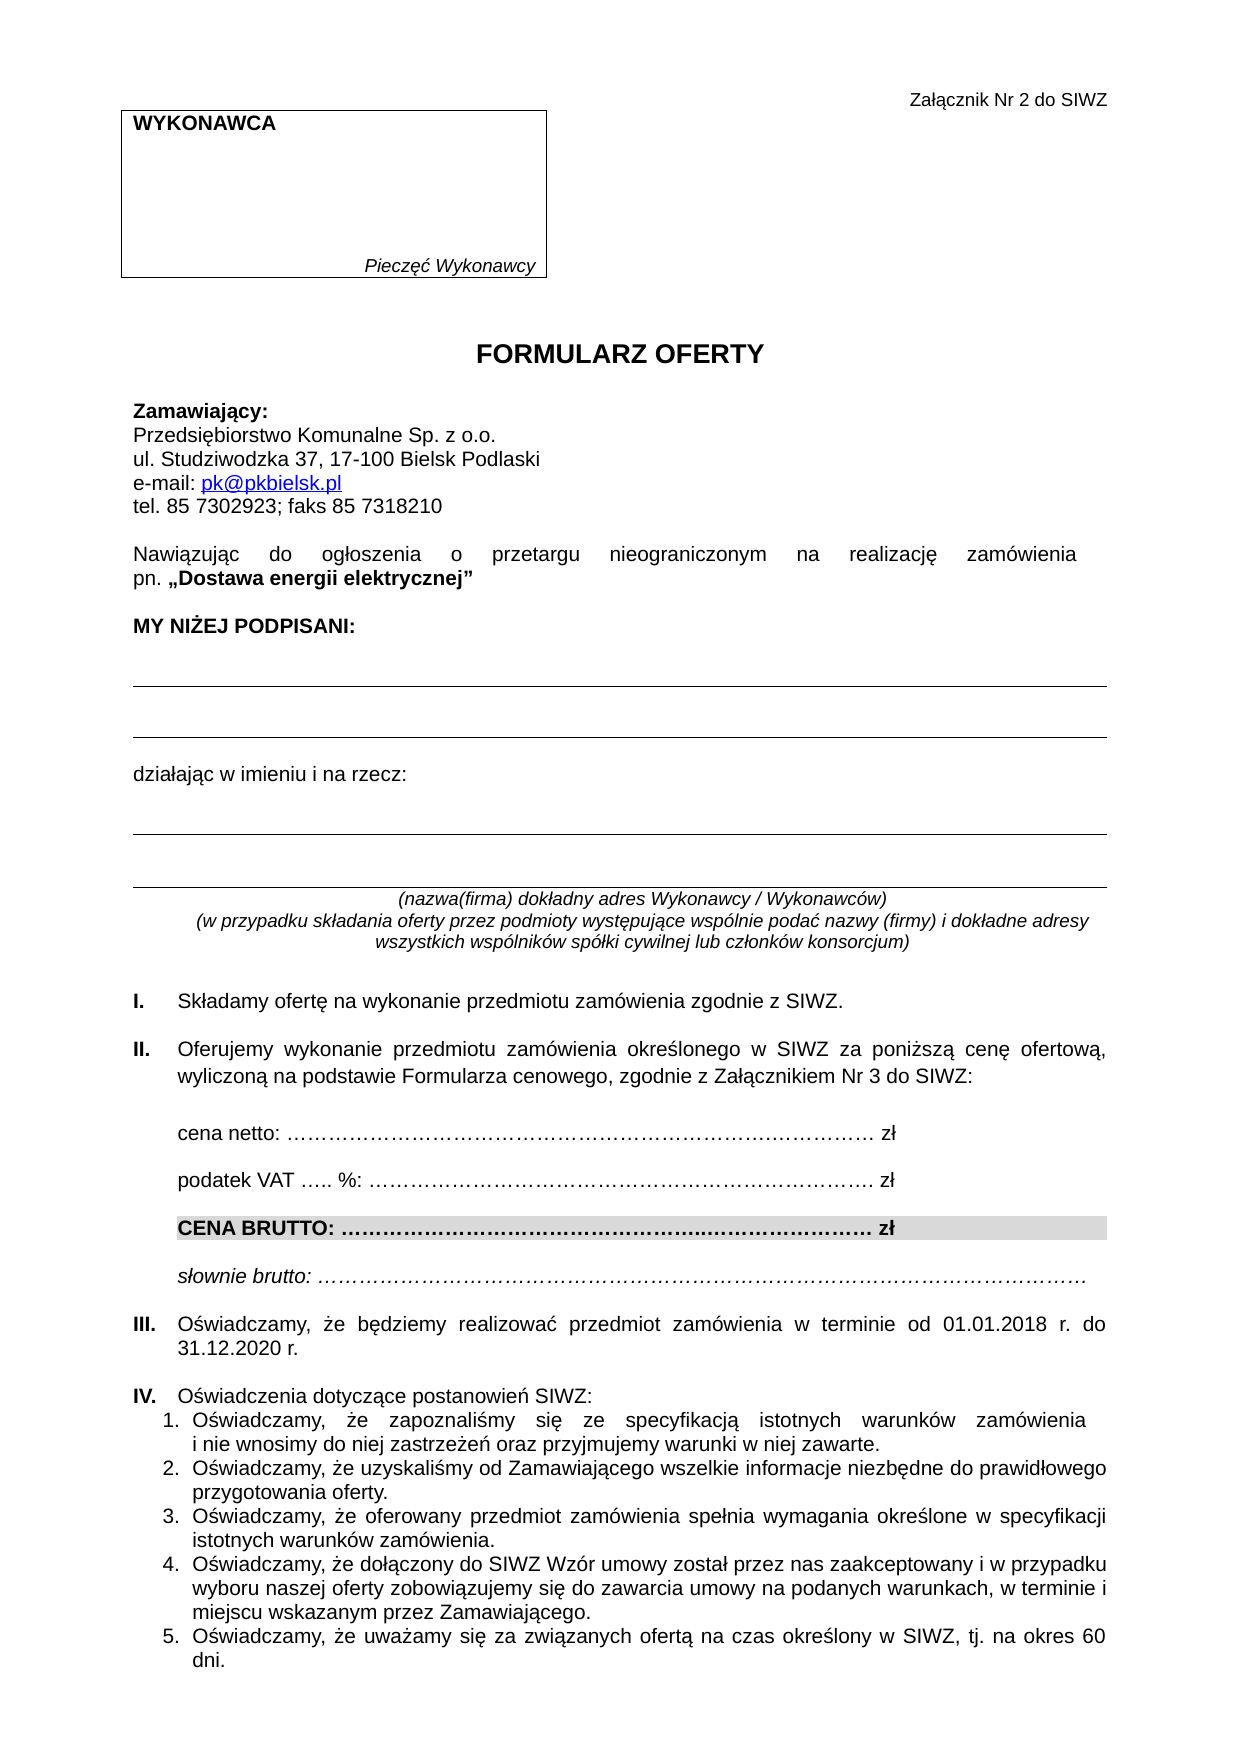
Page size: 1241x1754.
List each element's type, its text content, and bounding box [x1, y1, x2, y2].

text e-mail: pk@pkbielsk.pl [133, 470, 1107, 494]
list podatek VAT ….. %: ………………………………………………………………. zł [177, 1168, 1107, 1192]
text Załącznik Nr 2 do SIWZ [133, 89, 1107, 110]
list CENA BRUTTO: ……………………………………………..…………………… zł [177, 1216, 1107, 1240]
text FORMULARZ OFERTY [133, 338, 1107, 369]
list słownie brutto: ………………………………………………………………………………………………… [177, 1264, 1107, 1288]
text Nawiązując do ogłoszenia o przetargu nieograniczonym na realizację zamówienia pn. „Dostawa energii elektrycznej” [133, 542, 1107, 590]
text tel. 85 7302923; faks 85 7318210 [133, 494, 1107, 518]
list Oświadczenia dotyczące postanowień SIWZ: [133, 1384, 1107, 1408]
list (nazwa(firma) dokładny adres Wykonawcy / Wykonawców) [177, 888, 1107, 909]
list Składamy ofertę na wykonanie przedmiotu zamówienia zgodnie z SIWZ. [133, 989, 1107, 1013]
list (w przypadku składania oferty przez podmioty występujące wspólnie podać nazwy (firmy) i dokładne adresy wszystkich wspólników spółki cywilnej lub członków konsorcjum) [177, 909, 1107, 953]
list Oświadczamy, że oferowany przedmiot zamówienia spełnia wymagania określone w specyfikacji istotnych warunków zamówienia. [162, 1504, 1107, 1552]
text MY NIŻEJ PODPISANI: [133, 614, 1107, 638]
list Oświadczamy, że dołączony do SIWZ Wzór umowy został przez nas zaakceptowany i w przypadku wyboru naszej oferty zobowiązujemy się do zawarcia umowy na podanych warunkach, w terminie i miejscu wskazanym przez Zamawiającego. [162, 1552, 1107, 1623]
text ul. Studziwodzka 37, 17-100 Bielsk Podlaski [133, 446, 1107, 470]
text Zamawiający: [133, 398, 1107, 422]
list Oferujemy wykonanie przedmiotu zamówienia określonego w SIWZ za poniższą cenę ofertową, wyliczoną na podstawie Formularza cenowego, zgodnie z Załącznikiem Nr 3 do SIWZ: [133, 1037, 1107, 1088]
list Oświadczamy, że będziemy realizować przedmiot zamówienia w terminie od 01.01.2018 r. do 31.12.2020 r. [133, 1312, 1107, 1360]
list Oświadczamy, że uważamy się za związanych ofertą na czas określony w SIWZ, tj. na okres 60 dni. [162, 1623, 1107, 1671]
list Oświadczamy, że uzyskaliśmy od Zamawiającego wszelkie informacje niezbędne do prawidłowego przygotowania oferty. [162, 1456, 1107, 1504]
list Oświadczamy, że zapoznaliśmy się ze specyfikacją istotnych warunków zamówienia i nie wnosimy do niej zastrzeżeń oraz przyjmujemy warunki w niej zawarte. [162, 1408, 1107, 1456]
list cena netto: …………………………………………………………….…………… zł [177, 1120, 1107, 1144]
text działając w imieniu i na rzecz: [133, 762, 1107, 786]
table_header WYKONAWCA Pieczęć Wykonawcy [122, 111, 546, 277]
text Przedsiębiorstwo Komunalne Sp. z o.o. [133, 422, 1107, 446]
